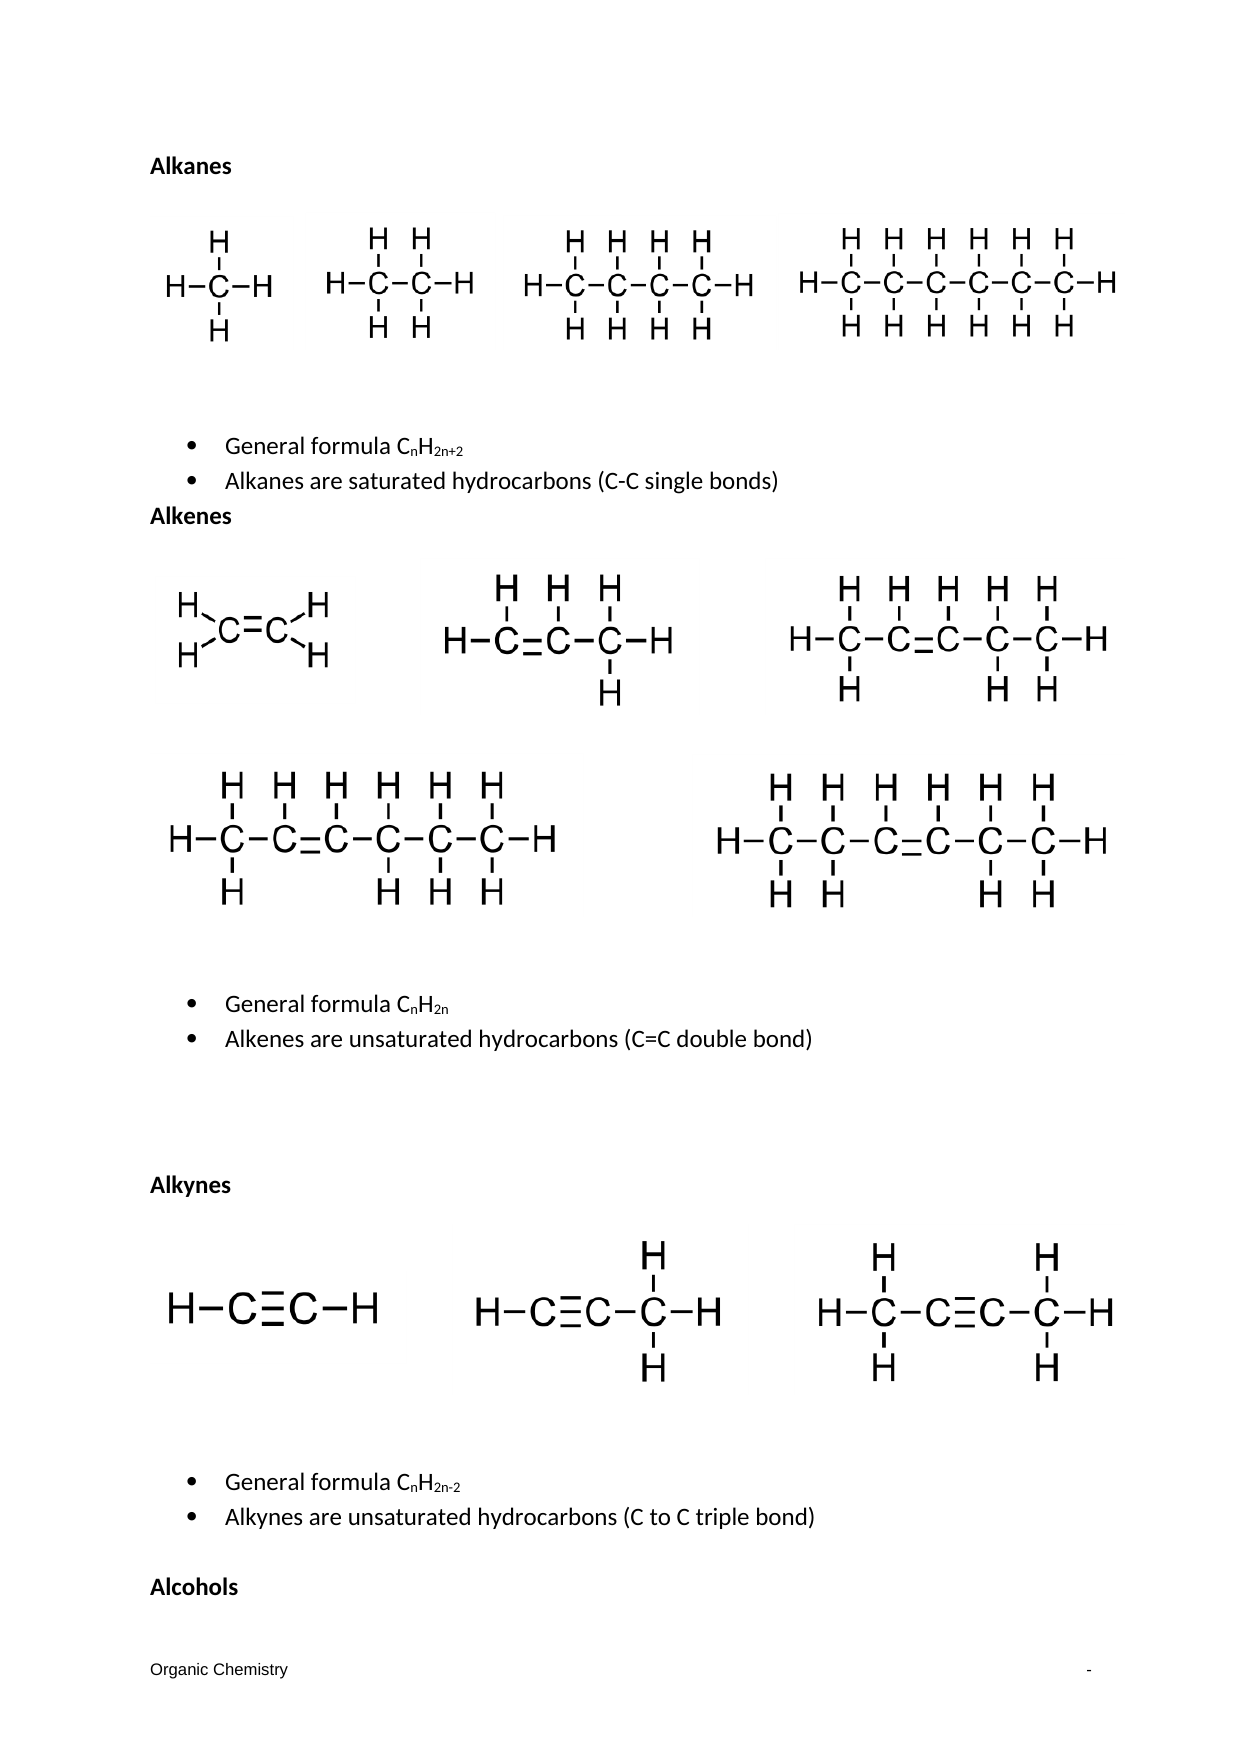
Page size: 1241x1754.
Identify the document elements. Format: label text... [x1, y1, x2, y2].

list General formula CnH2n [187, 988, 1090, 1018]
picture [150, 740, 1125, 917]
list Alkanes are saturated hydrocarbons (C-C single bonds) [187, 465, 1090, 495]
text Alkanes [150, 150, 1090, 181]
picture [150, 1224, 1125, 1395]
text Alcohols [150, 1571, 1090, 1601]
text Alkynes [150, 1169, 1090, 1199]
picture [150, 555, 1125, 715]
picture [150, 205, 1125, 350]
list Alkenes are unsaturated hydrocarbons (C=C double bond) [187, 1023, 1090, 1053]
list General formula CnH2n-2 [187, 1466, 1090, 1496]
list Alkynes are unsaturated hydrocarbons (C to C triple bond) [187, 1501, 1090, 1531]
list General formula CnH2n+2 [187, 430, 1090, 460]
text Alkenes [150, 500, 1090, 530]
